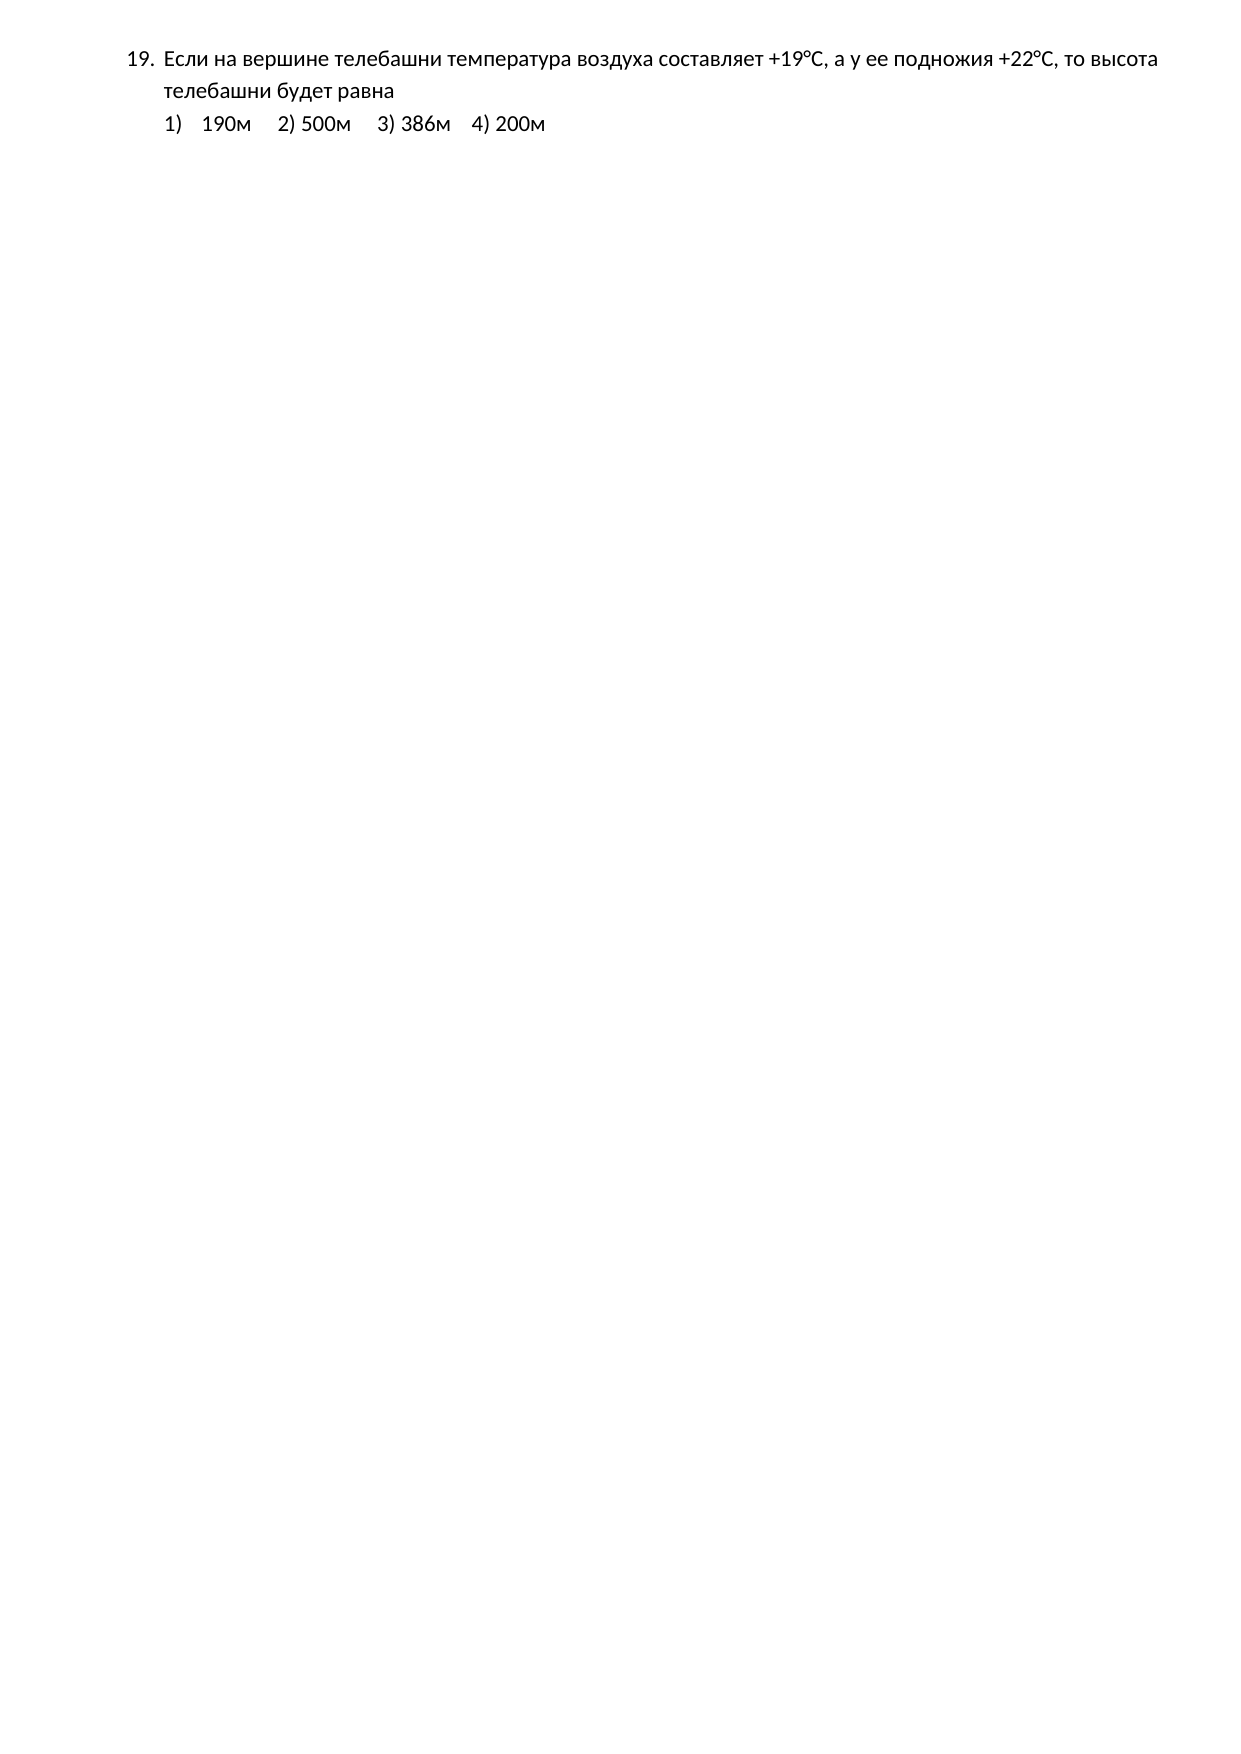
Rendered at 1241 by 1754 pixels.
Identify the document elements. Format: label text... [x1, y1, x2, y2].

list 190м 2) 500м 3) 386м 4) 200м [164, 109, 1167, 137]
list Если на вершине телебашни температура воздуха составляет +19°С, а у ее подножия +22°С, то высота телебашни будет равна [126, 44, 1167, 104]
